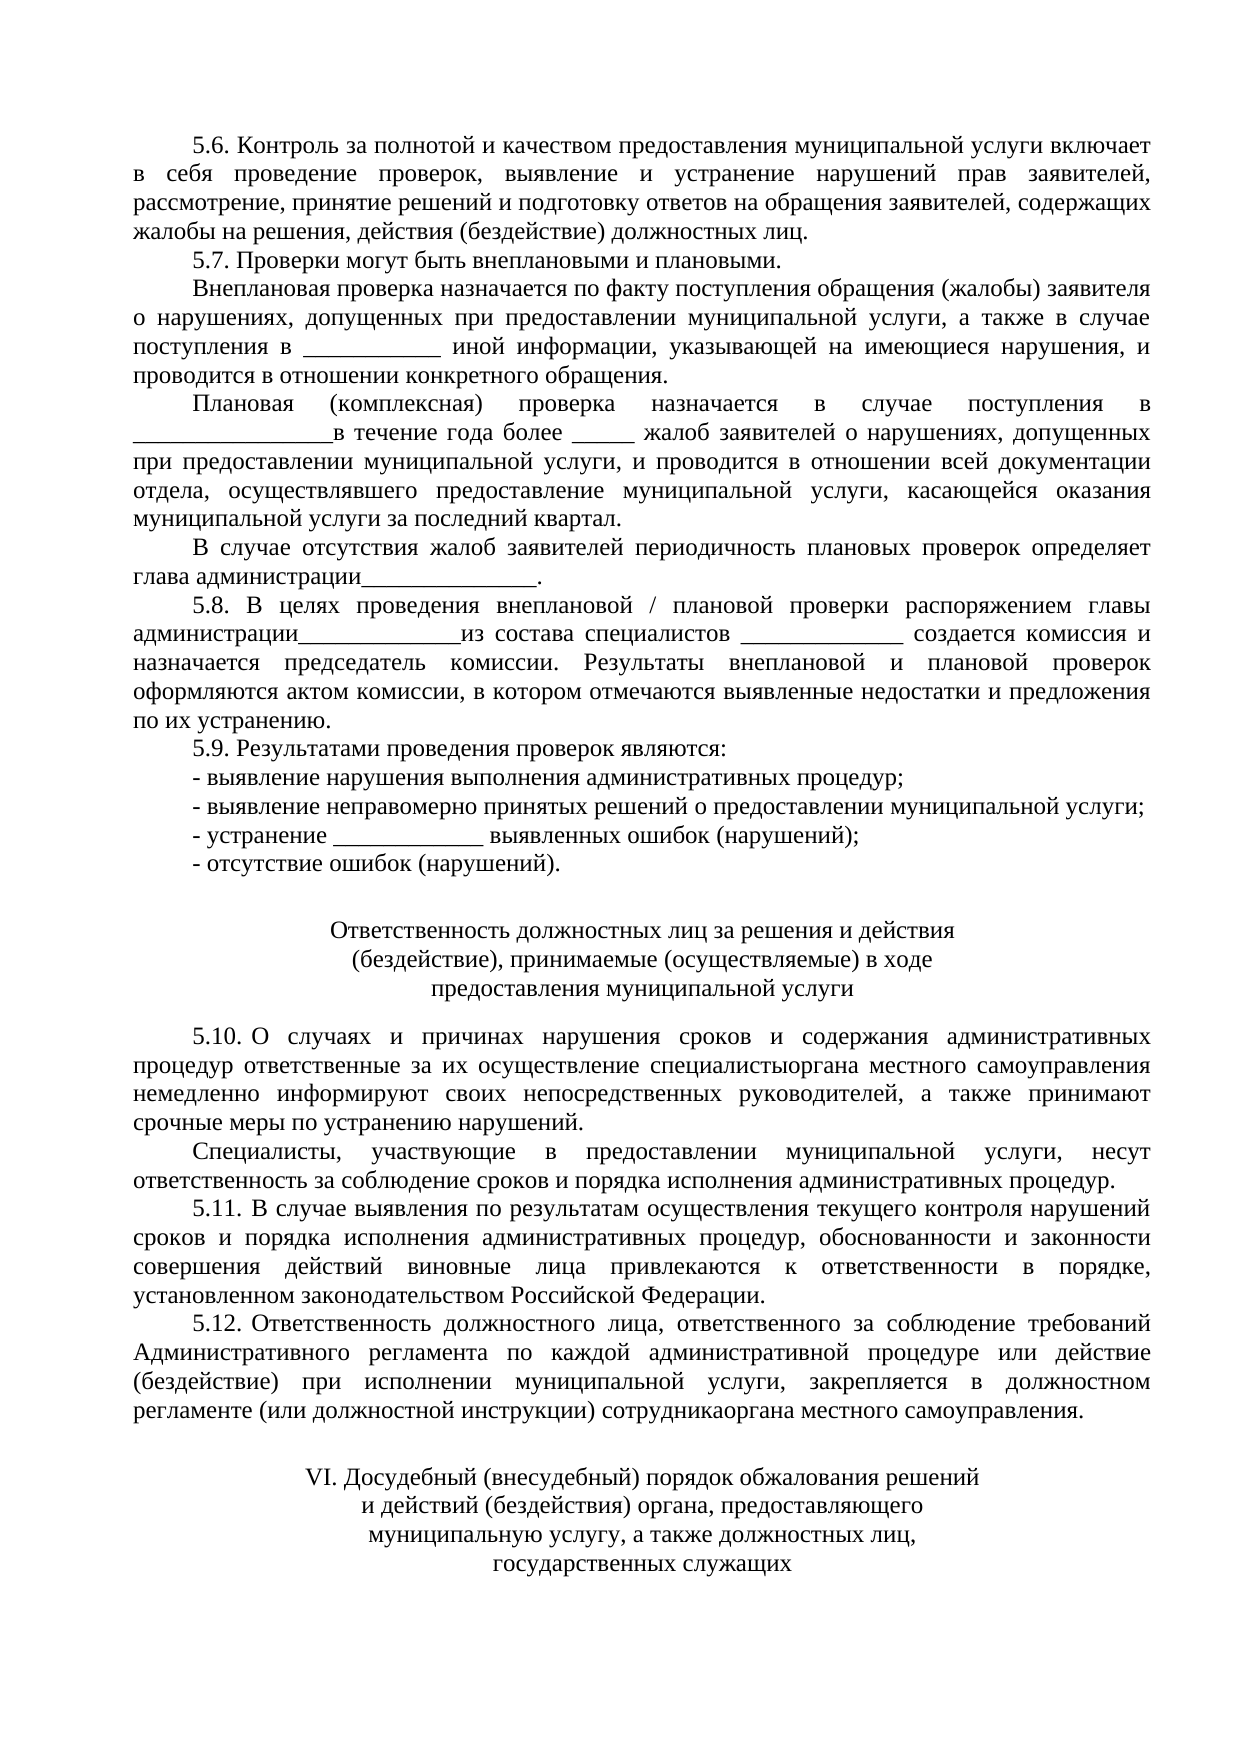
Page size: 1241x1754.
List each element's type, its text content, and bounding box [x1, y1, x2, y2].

text 5.8. В целях проведения внеплановой / плановой проверки распоряжением главы администрации_____________из состава специалистов _____________ создается комиссия и назначается председатель комиссии. Результаты внеплановой и плановой проверок оформляются актом комиссии, в котором отмечаются выявленные недостатки и предложения по их устранению. [133, 590, 1152, 733]
text муниципальную услугу, а также должностных лиц, [133, 1519, 1152, 1548]
text Внеплановая проверка назначается по факту поступления обращения (жалобы) заявителя о нарушениях, допущенных при предоставлении муниципальной услуги, а также в случае поступления в ___________ иной информации, указывающей на имеющиеся нарушения, и проводится в отношении конкретного обращения. [133, 273, 1152, 388]
text 5.10. О случаях и причинах нарушения сроков и содержания административных процедур ответственные за их осуществление специалистыоргана местного самоуправления немедленно информируют своих непосредственных руководителей, а также принимают срочные меры по устранению нарушений. [133, 1021, 1152, 1136]
text Ответственность должностных лиц за решения и действия [133, 916, 1152, 944]
text Плановая (комплексная) проверка назначается в случае поступления в ________________в течение года более _____ жалоб заявителей о нарушениях, допущенных при предоставлении муниципальной услуги, и проводится в отношении всей документации отдела, осуществлявшего предоставление муниципальной услуги, касающейся оказания муниципальной услуги за последний квартал. [133, 388, 1152, 532]
text Специалисты, участвующие в предоставлении муниципальной услуги, несут ответственность за соблюдение сроков и порядка исполнения административных процедур. [133, 1136, 1152, 1193]
text - выявление нарушения выполнения административных процедур; [133, 762, 1152, 791]
text (бездействие), принимаемые (осуществляемые) в ходе [133, 944, 1152, 973]
text - отсутствие ошибок (нарушений). [133, 848, 1152, 877]
text 5.6. Контроль за полнотой и качеством предоставления муниципальной услуги включает в себя проведение проверок, выявление и устранение нарушений прав заявителей, рассмотрение, принятие решений и подготовку ответов на обращения заявителей, содержащих жалобы на решения, действия (бездействие) должностных лиц. [133, 130, 1152, 245]
text В случае отсутствия жалоб заявителей периодичность плановых проверок определяет глава администрации______________. [133, 532, 1152, 590]
text и действий (бездействия) органа, предоставляющего [133, 1491, 1152, 1519]
text 5.9. Результатами проведения проверок являются: [133, 733, 1152, 762]
text 5.7. Проверки могут быть внеплановыми и плановыми. [133, 245, 1152, 273]
text 5.12. Ответственность должностного лица, ответственного за соблюдение требований Административного регламента по каждой административной процедуре или действие (бездействие) при исполнении муниципальной услуги, закрепляется в должностном регламенте (или должностной инструкции) сотрудникаоргана местного самоуправления. [133, 1308, 1152, 1423]
text - выявление неправомерно принятых решений о предоставлении муниципальной услуги; [133, 791, 1152, 820]
text VI. Досудебный (внесудебный) порядок обжалования решений [133, 1462, 1152, 1491]
text 5.11. В случае выявления по результатам осуществления текущего контроля нарушений сроков и порядка исполнения административных процедур, обоснованности и законности совершения действий виновные лица привлекаются к ответственности в порядке, установленном законодательством Российской Федерации. [133, 1193, 1152, 1308]
text предоставления муниципальной услуги [133, 973, 1152, 1002]
text государственных служащих [133, 1548, 1152, 1577]
text - устранение ____________ выявленных ошибок (нарушений); [133, 820, 1152, 848]
